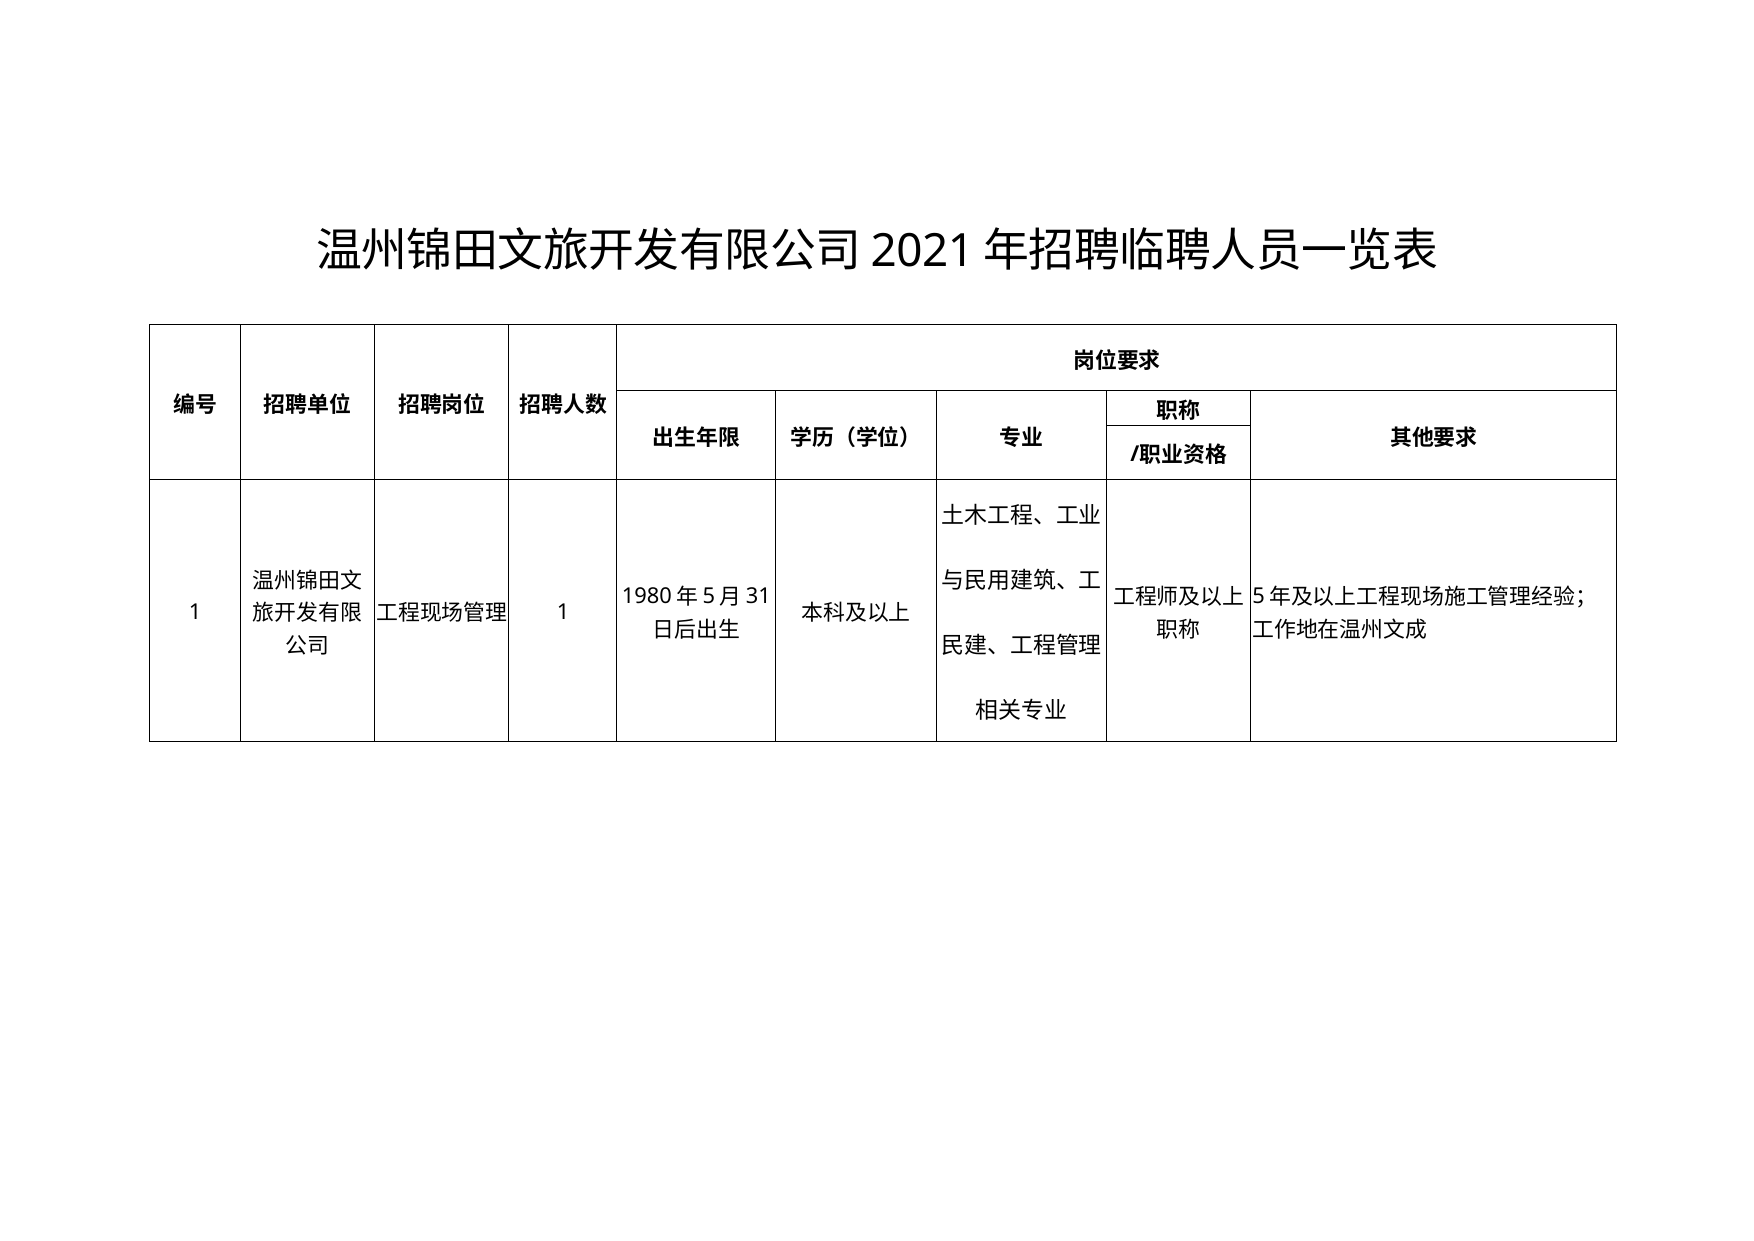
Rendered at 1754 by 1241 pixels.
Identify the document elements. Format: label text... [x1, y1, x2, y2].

text 温州锦田文旅开发有限公司2021年招聘临聘人员一览表 [150, 198, 1604, 295]
table_cell 工程师及以上职称 [1107, 480, 1250, 741]
table_cell 1 [150, 480, 240, 741]
table_cell 5年及以上工程现场施工管理经验；工作地在温州文成 [1251, 480, 1616, 741]
table_cell 职称 [1107, 391, 1250, 425]
table_cell 1980年5月31日后出生 [617, 480, 775, 741]
table_header 岗位要求 [617, 325, 1616, 390]
table_cell 土木工程、工业与民用建筑、工民建、工程管理相关专业 [937, 480, 1106, 741]
table_header 招聘单位 [241, 325, 374, 478]
table_cell 专业 [937, 391, 1106, 478]
table_cell 工程现场管理 [375, 480, 508, 741]
table_cell 温州锦田文旅开发有限公司 [241, 480, 374, 741]
table_cell 出生年限 [617, 391, 775, 478]
table_cell 其他要求 [1251, 391, 1616, 478]
table_cell 本科及以上 [776, 480, 936, 741]
table_header 招聘岗位 [375, 325, 508, 478]
table_cell 学历（学位） [776, 391, 936, 478]
table_cell /职业资格 [1107, 426, 1250, 478]
table_header 招聘人数 [509, 325, 616, 478]
table_header 编号 [150, 325, 240, 478]
table_cell 1 [509, 480, 616, 741]
